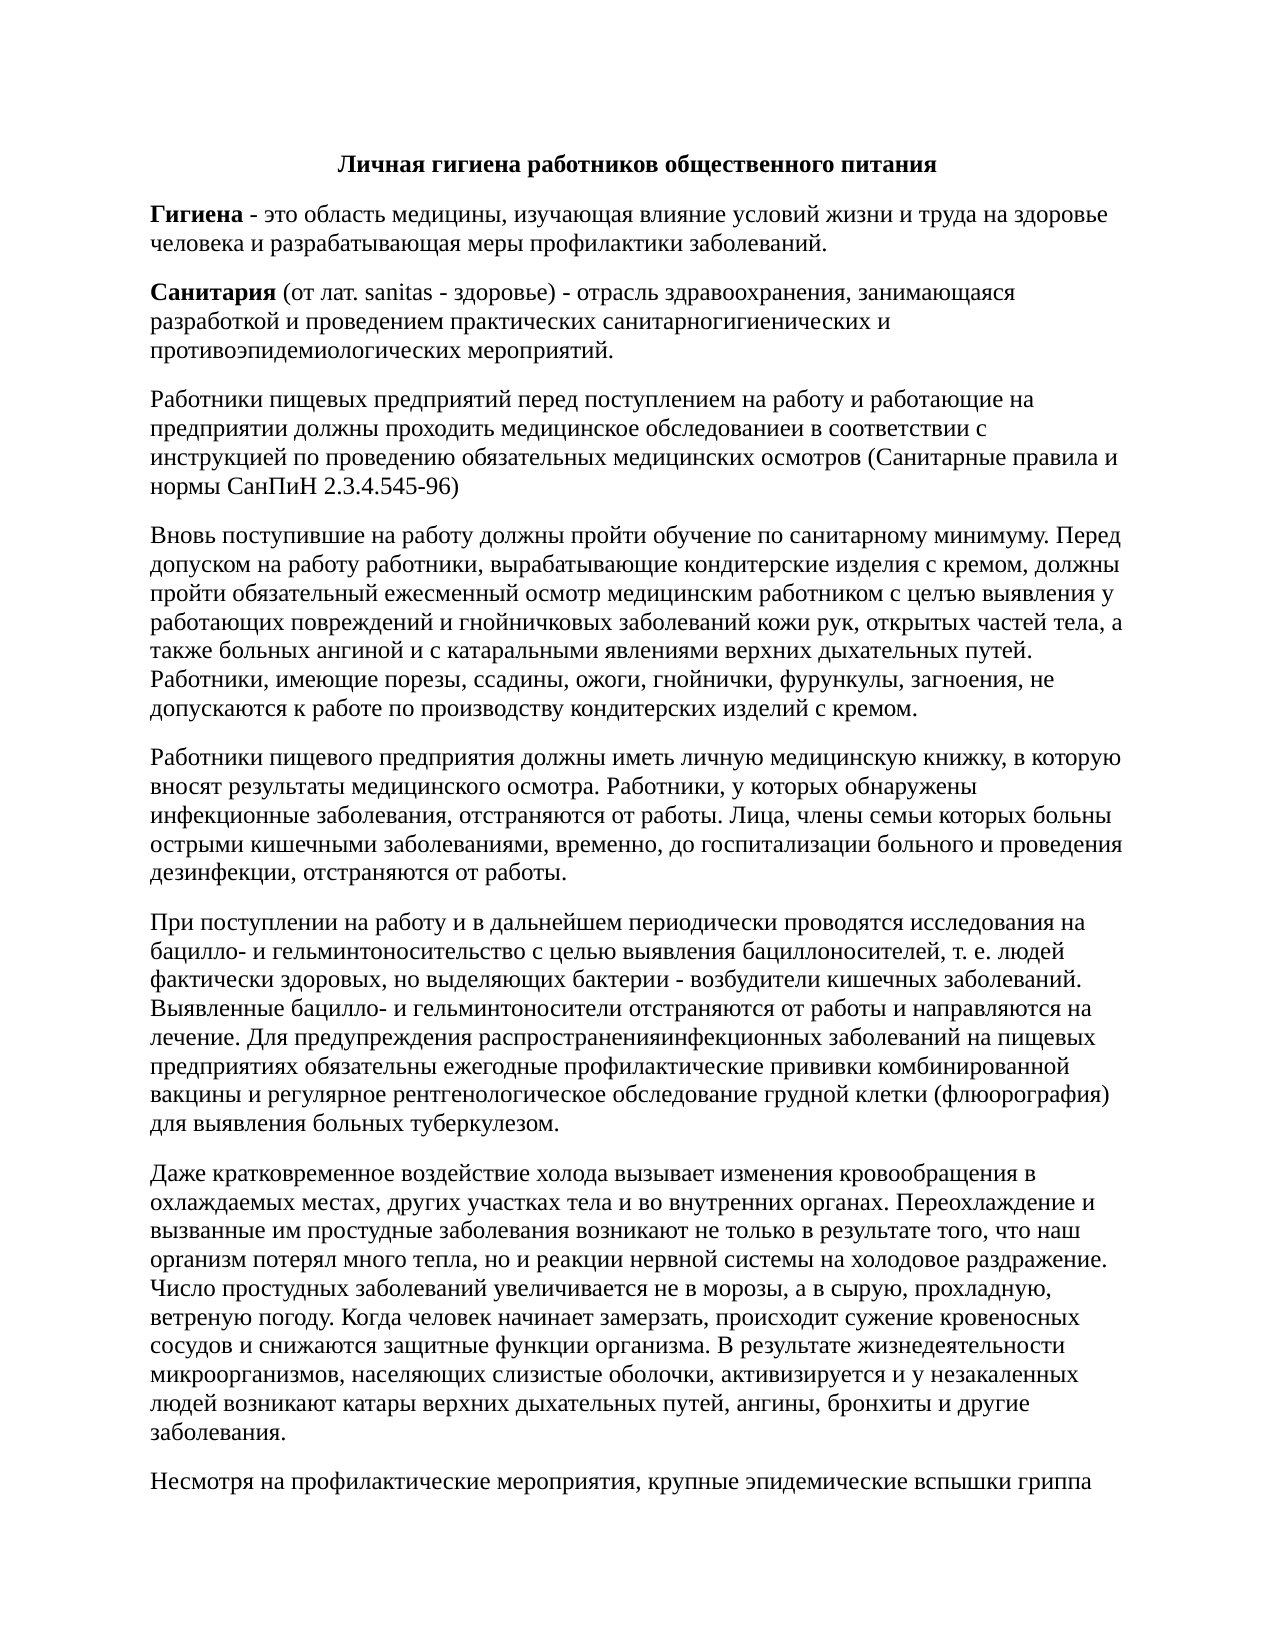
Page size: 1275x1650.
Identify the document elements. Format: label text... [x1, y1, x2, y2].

text Гигиена - это область медицины, изучающая влияние условий жизни и труда на здоровье человека и разрабатывающая меры профилактики заболеваний. [150, 199, 1125, 257]
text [150, 1467, 1125, 1495]
text Личная гигиена работников общественного питания [150, 150, 1125, 179]
text Вновь поступившие на работу должны пройти обучение по санитарному минимуму. Перед допуском на работу работники, вырабатывающие кондитерские изделия с кремом, должны пройти обязательный ежесменный осмотр медицинским работником с целъю выявления у работающих повреждений и гнойничковых заболеваний кожи рук, открытых частей тела, а также больных ангиной и с катаральными явлениями верхних дыхательных пyтей. Работники, имеющие порезы, ссадины, ожоги, гнойнички, фурункулы, загноения, не допускаются к работе по производству кондитерских изделий с кремом. [150, 521, 1125, 722]
text Работники пищевого предприятия должны иметь личную медицинскую книжку, в которую вносят результаты медицинского осмотра. Работники, у которых обнаружены инфекционные заболевания, отстраняются от работы. Лица, члены семьи которых больны острыми кишечными заболеваниями, временно, до госпитализации больного и проведения дезинфекции, отстраняются от работы. [150, 743, 1125, 887]
text При поступлении на работу и в дальнейшем периодически проводятся исследования на бацилло- и гельминтоносительство с целью выявления бациллоносителей, т. е. людей фактически здоровых, но выделяющих бактерии - возбудители кишечных заболеваний. Выявленные бацилло- и гельминтоносители отстраняются от работы и направляются на лечение. Для предупреждения распространенияинфекционных заболеваний на пищевых предприятиях обязательны ежегодные профилактические прививки комбинированной вакцины и регулярное рентгeнологическое обследование грудной клетки (флюорография) для выявления больных туберкулезом. [150, 907, 1125, 1137]
text Работники пищевых предприятий перед поступлением на работу и работающие на предприятии должны проходить медицинское обследованиеи в соответствии с инструкцией по проведению обязательных медицинских осмотров (Санитарные правила и нормы СанПиН 2.3.4.545-96) [150, 385, 1125, 500]
text Даже кратковременное воздействие холода вызывает изменения кровообращения в охлаждаемых местах, других участках тела и во внутренних органах. Переохлаждение и вызванные им простудные заболевания возникают не только в результате того, что наш opraнизм потерял много тепла, но и реакции нервной системы на холодовое раздражение. Число простудных заболеваний увеличивается не в морозы, а в сырую, прохладную, ветреную погоду. Когда человек начинает замерзать, происходит сужение кровеносных сосудов и снижаются защитные функции организма. В результате жизнедеятельности микроорганизмов, населяющих слизистые оболочки, активизируется и у незакаленных людей возникают катары верхних дыхательных путей, ангины, бронхиты и другие заболевания. [150, 1158, 1125, 1446]
text Санитария (от лат. sanitas - здоровье) - отрасль здравоохранения, занимающаяся разработкой и проведением практических санитарногигиенических и противоэпидемиологических мероприятий. [150, 278, 1125, 364]
